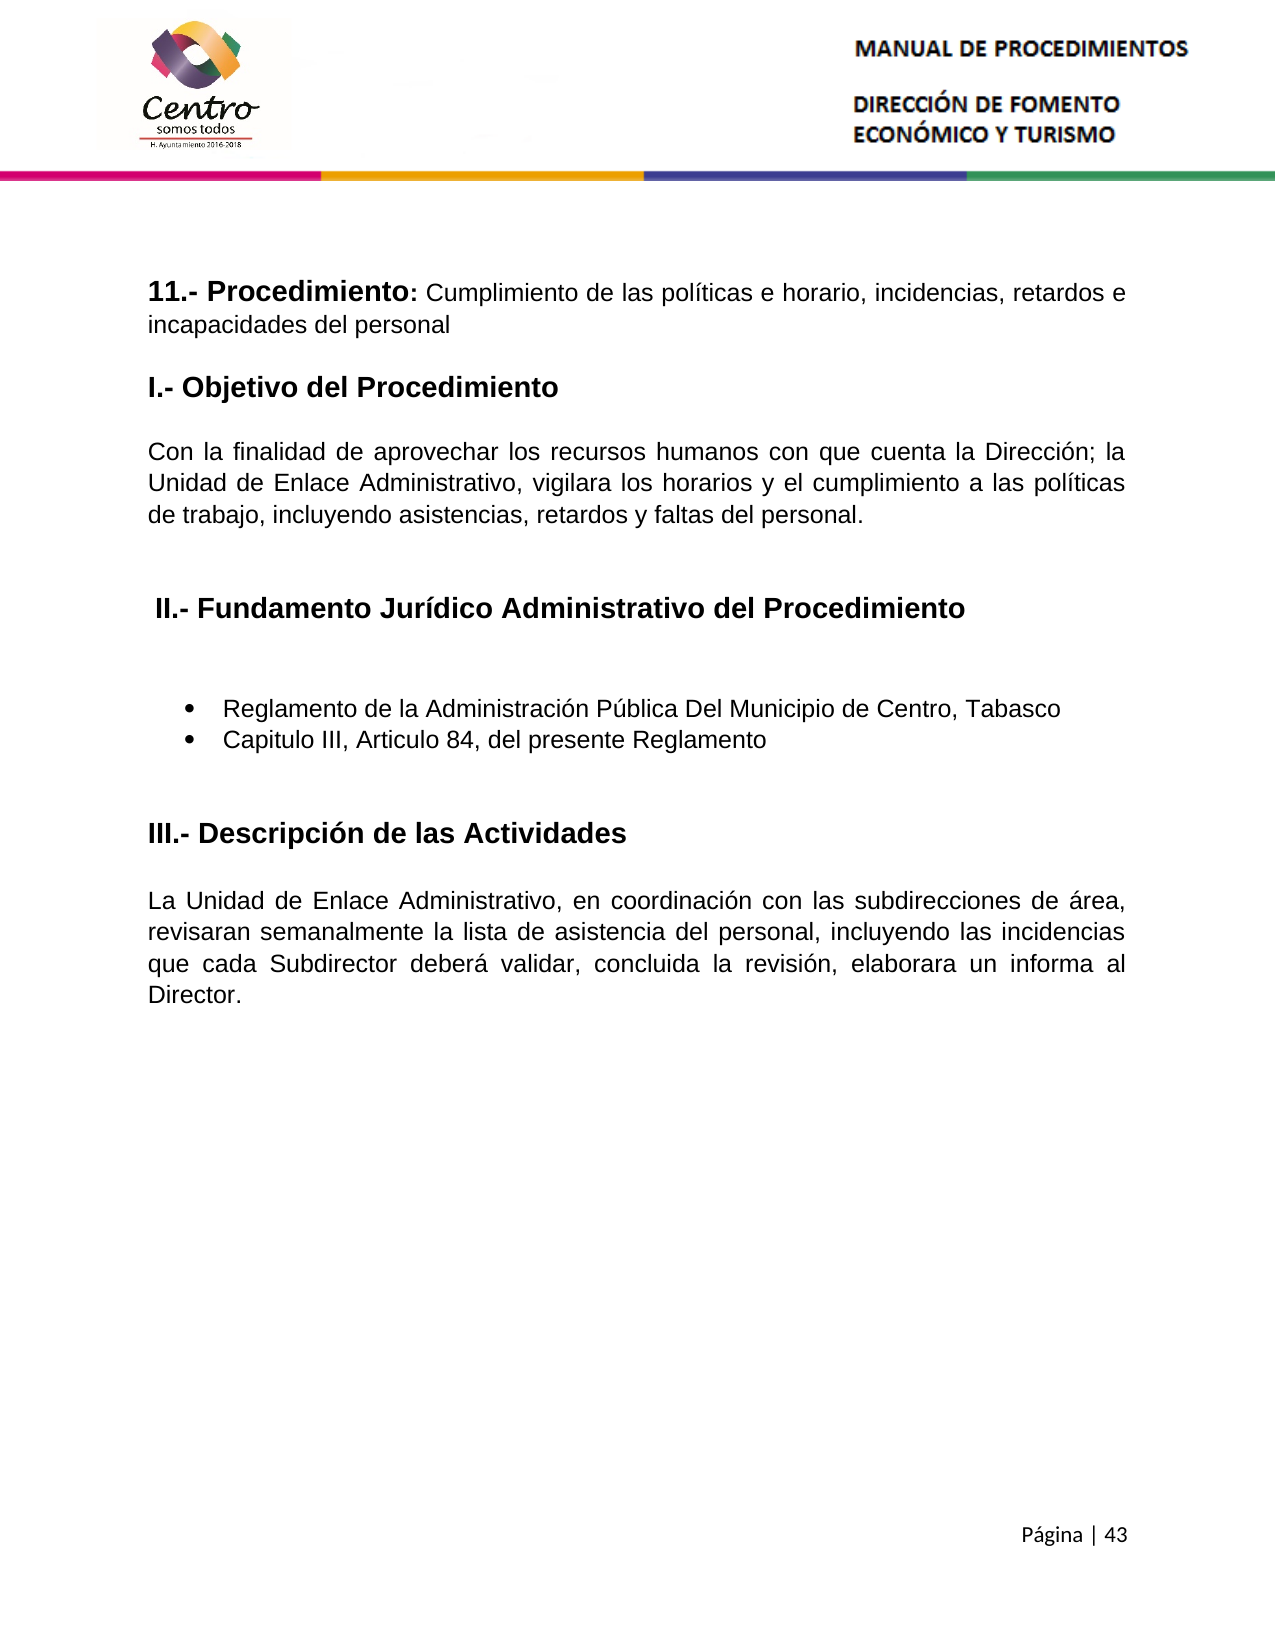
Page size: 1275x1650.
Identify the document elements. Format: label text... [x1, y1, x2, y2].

list Capitulo III, Articulo 84, del presente Reglamento [185, 723, 1127, 754]
text I.- Objetivo del Procedimiento [148, 370, 1127, 403]
picture [0, 9, 1275, 181]
text Con la finalidad de aprovechar los recursos humanos con que cuenta la Dirección; la Unidad de Enlace Administrativo, vigilara los horarios y el cumplimiento a las políticas de trabajo, incluyendo asistencias, retardos y faltas del personal. [148, 435, 1127, 528]
text 11.- Procedimiento: Cumplimiento de las políticas e horario, incidencias, retardos e incapacidades del personal [148, 274, 1127, 339]
text La Unidad de Enlace Administrativo, en coordinación con las subdirecciones de área, revisaran semanalmente la lista de asistencia del personal, incluyendo las incidencias que cada Subdirector deberá validar, concluida la revisión, elaborara un informa al Director. [148, 884, 1127, 1009]
text III.- Descripción de las Actividades [148, 817, 1127, 850]
text II.- Fundamento Jurídico Administrativo del Procedimiento [148, 591, 1127, 624]
list Reglamento de la Administración Pública Del Municipio de Centro, Tabasco [185, 692, 1127, 723]
